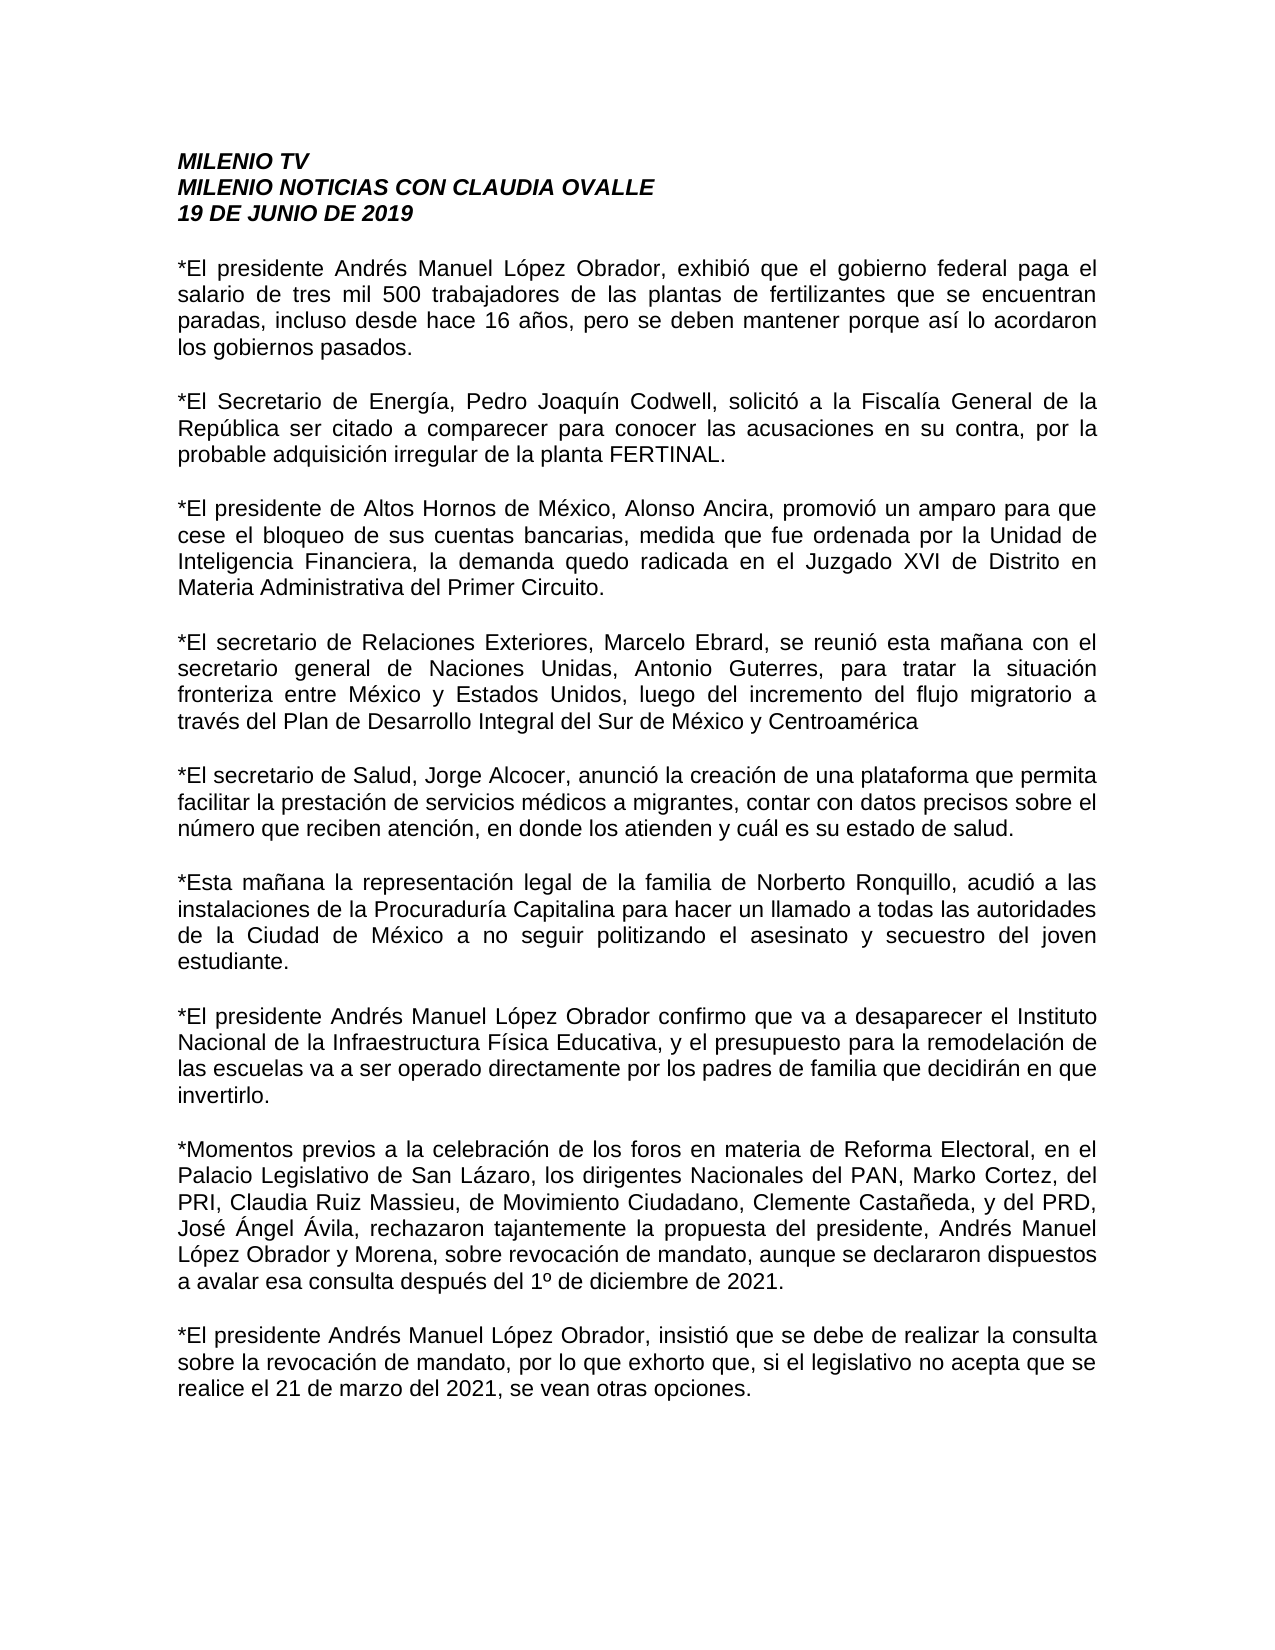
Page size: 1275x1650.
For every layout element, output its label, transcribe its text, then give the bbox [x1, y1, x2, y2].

text *El presidente de Altos Hornos de México, Alonso Ancira, promovió un amparo para que cese el bloqueo de sus cuentas bancarias, medida que fue ordenada por la Unidad de Inteligencia Financiera, la demanda quedo radicada en el Juzgado XVI de Distrito en Materia Administrativa del Primer Circuito. [177, 495, 1098, 601]
text MILENIO NOTICIAS CON CLAUDIA OVALLE [177, 174, 1098, 200]
text *El presidente Andrés Manuel López Obrador, insistió que se debe de realizar la consulta sobre la revocación de mandato, por lo que exhorto que, si el legislativo no acepta que se realice el 21 de marzo del 2021, se vean otras opciones. [177, 1322, 1098, 1401]
text *El secretario de Relaciones Exteriores, Marcelo Ebrard, se reunió esta mañana con el secretario general de Naciones Unidas, Antonio Guterres, para tratar la situación fronteriza entre México y Estados Unidos, luego del incremento del flujo migratorio a través del Plan de Desarrollo Integral del Sur de México y Centroamérica [177, 629, 1098, 734]
text *Esta mañana la representación legal de la familia de Norberto Ronquillo, acudió a las instalaciones de la Procuraduría Capitalina para hacer un llamado a todas las autoridades de la Ciudad de México a no seguir politizando el asesinato y secuestro del joven estudiante. [177, 869, 1098, 974]
text *El presidente Andrés Manuel López Obrador, exhibió que el gobierno federal paga el salario de tres mil 500 trabajadores de las plantas de fertilizantes que se encuentran paradas, incluso desde hace 16 años, pero se deben mantener porque así lo acordaron los gobiernos pasados. [177, 255, 1098, 360]
text MILENIO TV [177, 148, 1098, 174]
text *El secretario de Salud, Jorge Alcocer, anunció la creación de una plataforma que permita facilitar la prestación de servicios médicos a migrantes, contar con datos precisos sobre el número que reciben atención, en donde los atienden y cuál es su estado de salud. [177, 762, 1098, 841]
text *El Secretario de Energía, Pedro Joaquín Codwell, solicitó a la Fiscalía General de la República ser citado a comparecer para conocer las acusaciones en su contra, por la probable adquisición irregular de la planta FERTINAL. [177, 388, 1098, 467]
text 19 DE JUNIO DE 2019 [177, 200, 1098, 227]
text *El presidente Andrés Manuel López Obrador confirmo que va a desaparecer el Instituto Nacional de la Infraestructura Física Educativa, y el presupuesto para la remodelación de las escuelas va a ser operado directamente por los padres de familia que decidirán en que invertirlo. [177, 1003, 1098, 1108]
text *Momentos previos a la celebración de los foros en materia de Reforma Electoral, en el Palacio Legislativo de San Lázaro, los dirigentes Nacionales del PAN, Marko Cortez, del PRI, Claudia Ruiz Massieu, de Movimiento Ciudadano, Clemente Castañeda, y del PRD, José Ángel Ávila, rechazaron tajantemente la propuesta del presidente, Andrés Manuel López Obrador y Morena, sobre revocación de mandato, aunque se declararon dispuestos a avalar esa consulta después del 1º de diciembre de 2021. [177, 1136, 1098, 1294]
